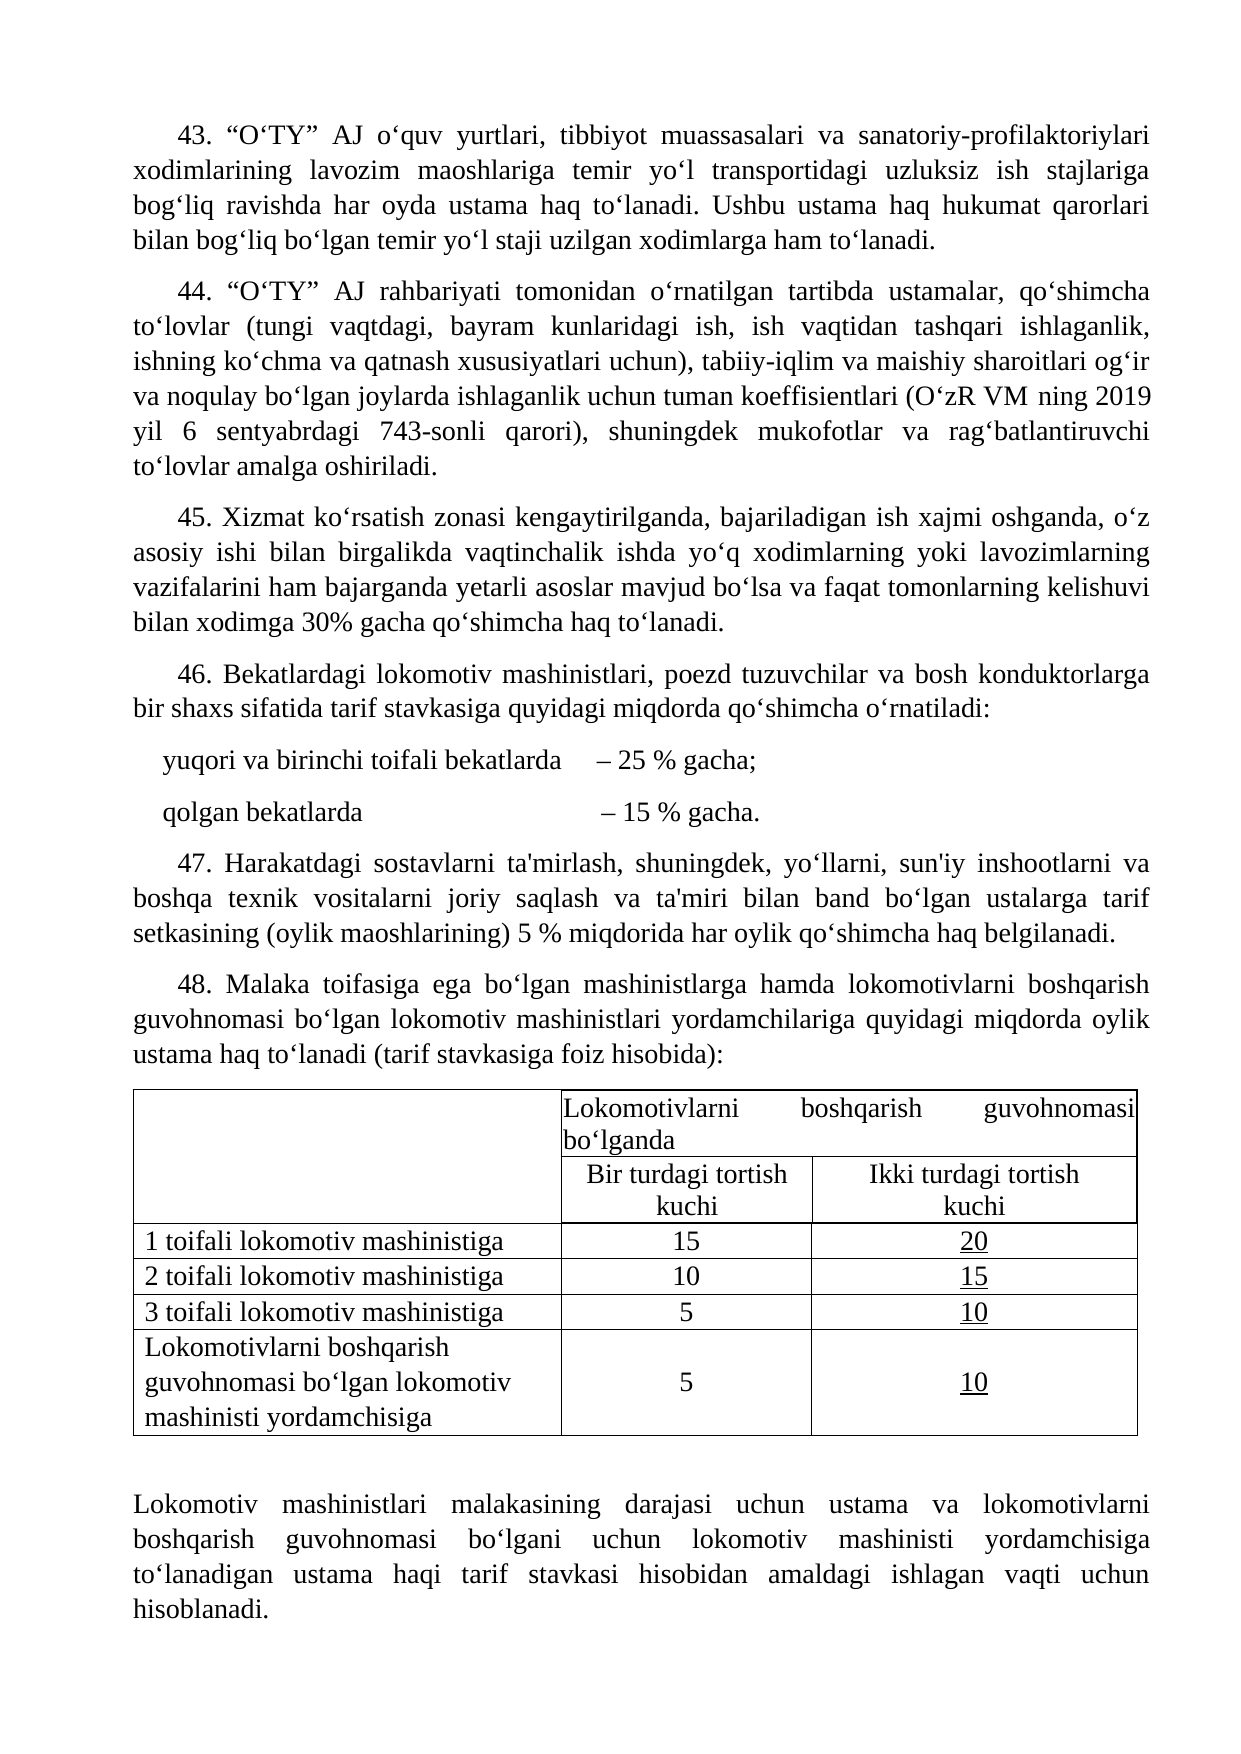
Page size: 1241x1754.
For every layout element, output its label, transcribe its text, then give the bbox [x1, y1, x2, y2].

table_header [813, 1157, 1136, 1222]
text qolgan bekatlarda – 15 % gacha. [162, 795, 1152, 827]
text Lokomotiv mashinistlari malakasining darajasi uchun ustama va lokomotivlarni boshqarish guvohnomasi bo‘lgani uchun lokomotiv mashinisti yordamchisiga to‘lanadigan ustama haqi tarif stavkasi hisobidan amaldagi ishlagan vaqti uchun hisoblanadi. [133, 1487, 1152, 1624]
text 48. Malaka toifasiga ega bo‘lgan mashinistlarga hamda lokomotivlarni boshqarish guvohnomasi bo‘lgan lokomotiv mashinistlari yordamchilariga quyidagi miqdorda oylik ustama haq to‘lanadi (tarif stavkasiga foiz hisobida): [133, 968, 1152, 1070]
text 46. Bekatlardagi lokomotiv mashinistlari, poezd tuzuvchilar va bosh konduktorlarga bir shaxs sifatida tarif stavkasiga quyidagi miqdorda qo‘shimcha o‘rnatiladi: [133, 657, 1152, 724]
table_header [562, 1157, 812, 1222]
table_cell 5 [562, 1330, 811, 1435]
table_cell 15 [562, 1224, 811, 1258]
table_cell 20 [812, 1224, 1137, 1258]
table_cell 10 [812, 1330, 1137, 1435]
table_header [134, 1090, 561, 1223]
table_header [562, 1091, 1136, 1156]
table_cell 15 [812, 1259, 1137, 1294]
table_cell Lokomotivlarni boshqarish guvohnomasi bo‘lgan lokomotiv mashinisti yordamchisiga [134, 1330, 561, 1435]
table_cell 3 toifali lokomotiv mashinistiga [134, 1295, 561, 1329]
table_cell 5 [562, 1295, 811, 1329]
text yuqori va birinchi toifali bekatlarda – 25 % gacha; [133, 743, 1152, 776]
text 43. “O‘TY” AJ o‘quv yurtlari, tibbiyot muassasalari va sanatoriy-profilaktoriylari xodimlarining lavozim maoshlariga temir yo‘l transportidagi uzluksiz ish stajlariga bog‘liq ravishda har oyda ustama haq to‘lanadi. Ushbu ustama haq hukumat qarorlari bilan bog‘liq bo‘lgan temir yo‘l staji uzilgan xodimlarga ham to‘lanadi. [133, 118, 1152, 255]
text 47. Harakatdagi sostavlarni ta'mirlash, shuningdek, yo‘llarni, sun'iy inshootlarni va boshqa texnik vositalarni joriy saqlash va ta'miri bilan band bo‘lgan ustalarga tarif setkasining (oylik maoshlarining) 5 % miqdorida har oylik qo‘shimcha haq belgilanadi. [133, 846, 1152, 948]
text 44. “O‘TY” AJ rahbariyati tomonidan o‘rnatilgan tartibda ustamalar, qo‘shimcha to‘lovlar (tungi vaqtdagi, bayram kunlaridagi ish, ish vaqtidan tashqari ishlaganlik, ishning ko‘chma va qatnash xususiyatlari uchun), tabiiy-iqlim va maishiy sharoitlari og‘ir va noqulay bo‘lgan joylarda ishlaganlik uchun tuman koeffisientlari (O‘zR VM ning 2019 yil 6 sentyabrdagi 743-sonli qarori), shuningdek mukofotlar va rag‘batlantiruvchi to‘lovlar amalga oshiriladi. [133, 274, 1152, 481]
table_cell 10 [562, 1259, 811, 1294]
table_cell 2 toifali lokomotiv mashinistiga [134, 1259, 561, 1294]
text 45. Xizmat ko‘rsatish zonasi kengaytirilganda, bajariladigan ish xajmi oshganda, o‘z asosiy ishi bilan birgalikda vaqtinchalik ishda yo‘q xodimlarning yoki lavozimlarning vazifalarini ham bajarganda yetarli asoslar mavjud bo‘lsa va faqat tomonlarning kelishuvi bilan xodimga 30% gacha qo‘shimcha haq to‘lanadi. [133, 500, 1152, 637]
table_cell 1 toifali lokomotiv mashinistiga [134, 1224, 561, 1258]
table_cell 10 [812, 1295, 1137, 1329]
